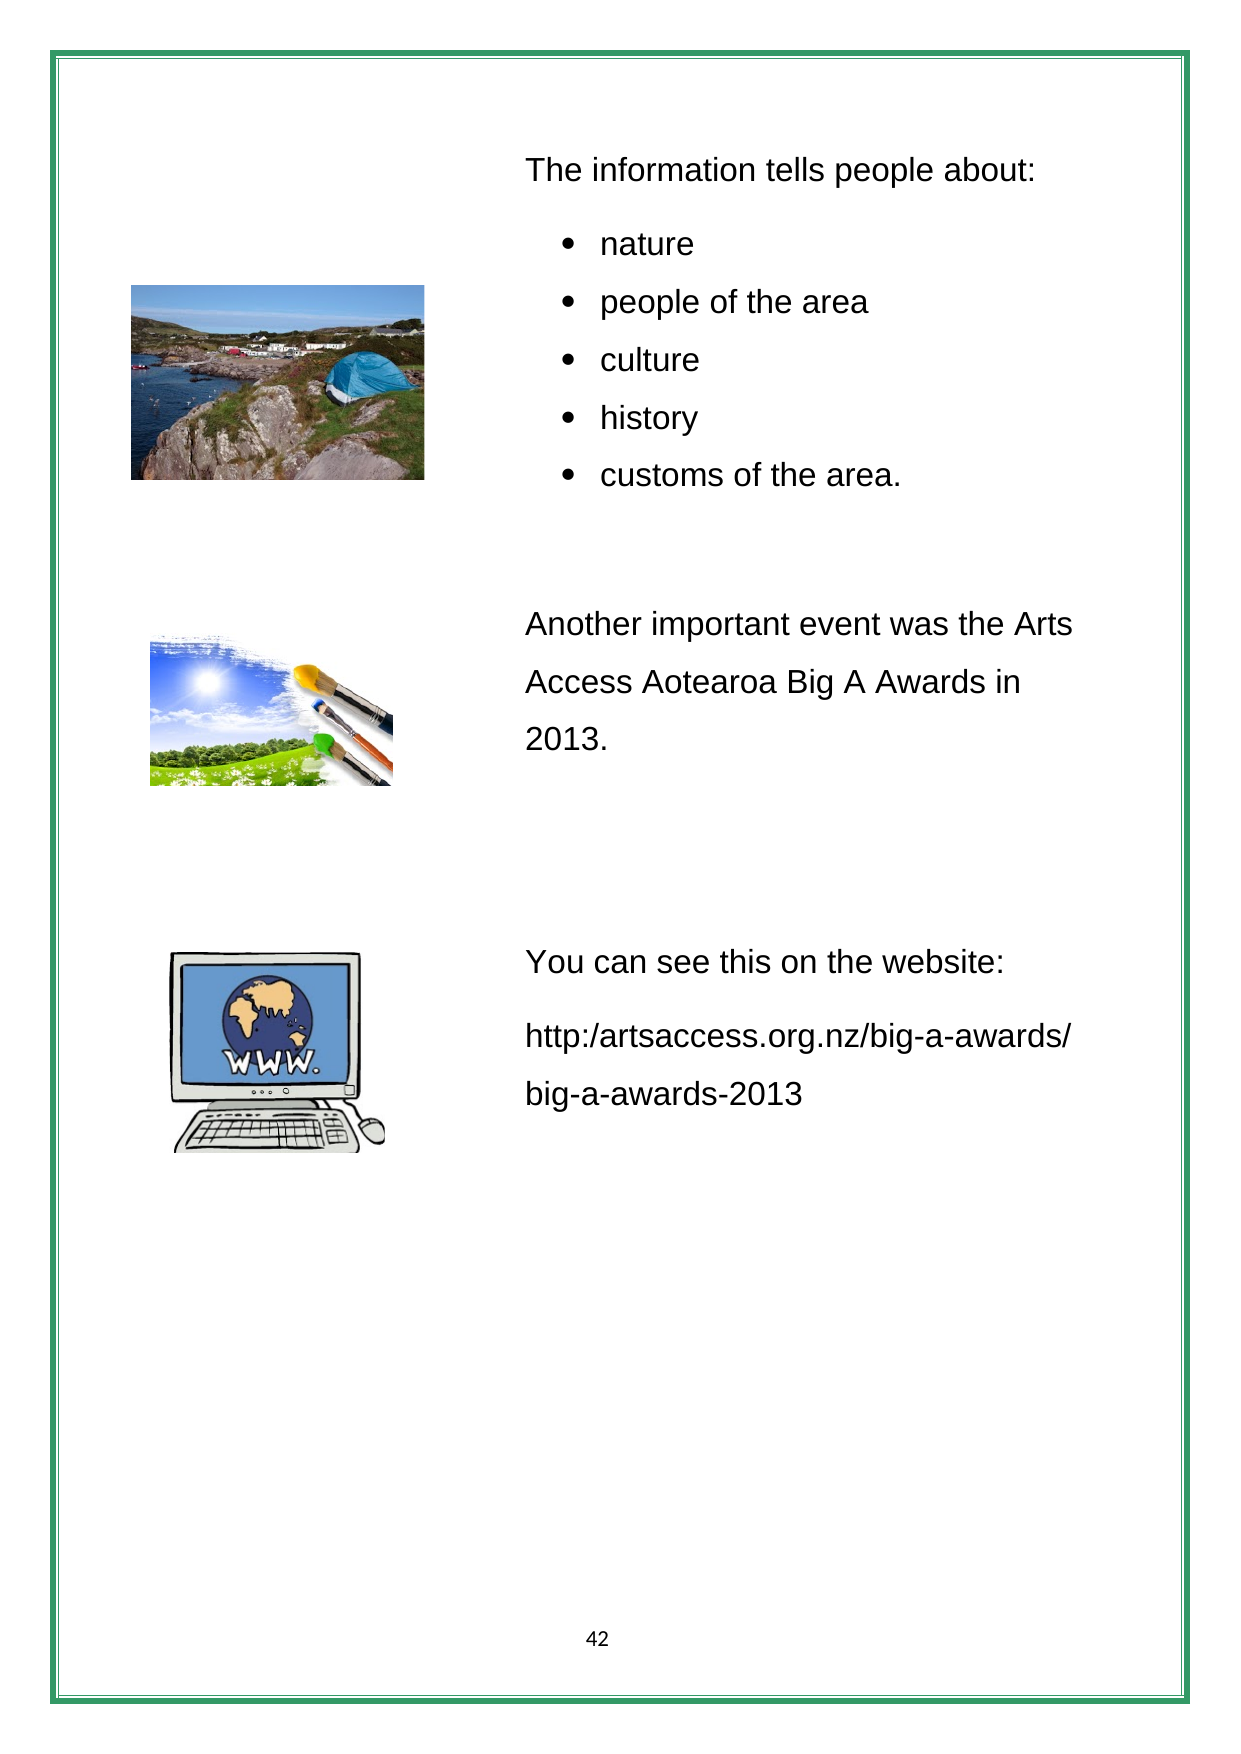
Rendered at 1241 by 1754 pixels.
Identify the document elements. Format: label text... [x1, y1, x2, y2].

list customs of the area. [562, 456, 1090, 494]
picture [150, 604, 393, 786]
list people of the area [562, 282, 1090, 321]
text You can see this on the website: [525, 942, 1090, 981]
picture [131, 285, 425, 480]
text http:/artsaccess.org.nz/big-a-awards/big-a-awards-2013 [525, 1017, 1090, 1113]
list culture [562, 340, 1090, 378]
list history [562, 398, 1090, 436]
text The information tells people about: [525, 150, 1090, 188]
text Another important event was the Arts Access Aotearoa Big A Awards in 2013. [525, 604, 1090, 758]
picture [169, 952, 385, 1153]
list nature [562, 224, 1090, 263]
